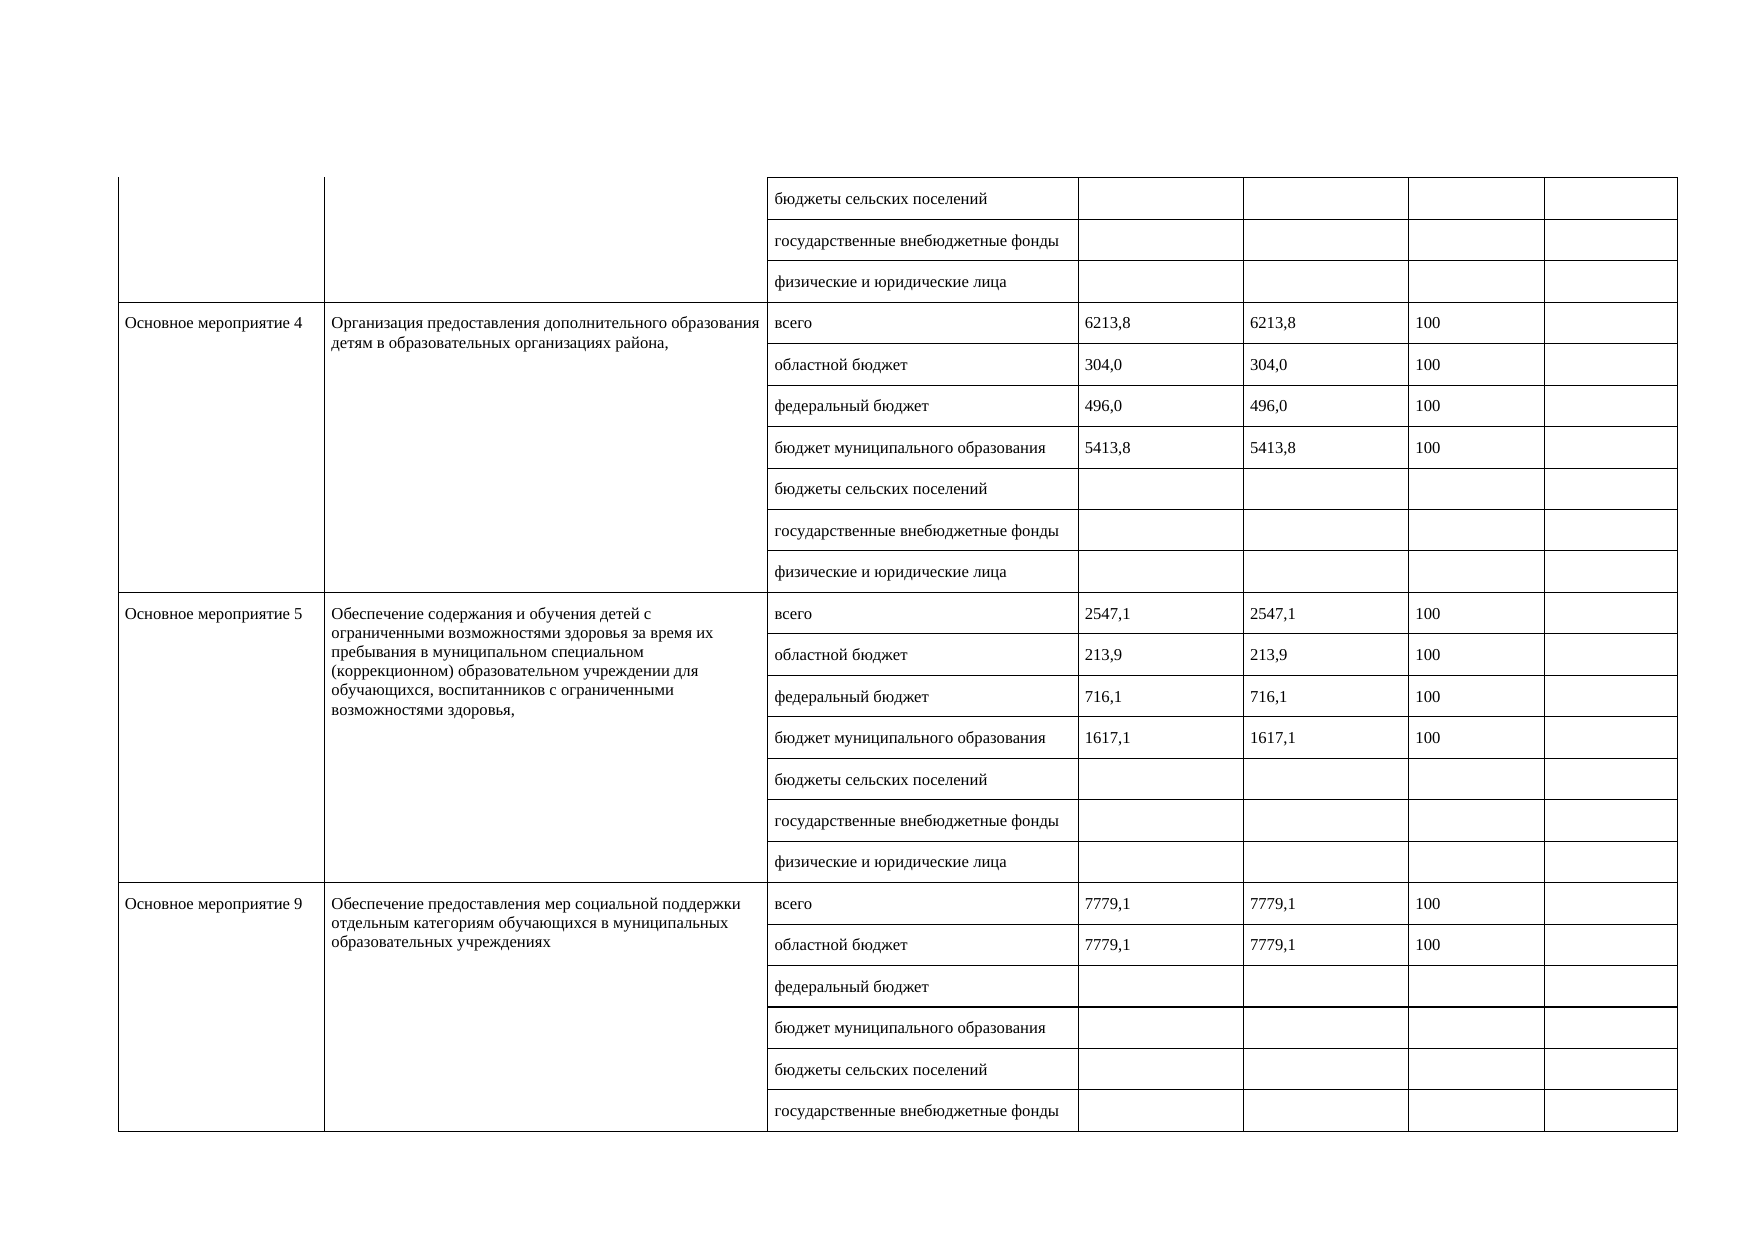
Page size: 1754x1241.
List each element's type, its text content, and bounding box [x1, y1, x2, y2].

table_cell [1079, 759, 1243, 799]
table_cell 716,1 [1244, 676, 1408, 716]
table_cell [1244, 1090, 1408, 1131]
table_cell физические и юридические лица [768, 842, 1078, 882]
table_cell 100 [1409, 386, 1544, 426]
table_cell 100 [1409, 925, 1544, 965]
table_cell [1545, 842, 1677, 882]
table_cell [1409, 551, 1544, 592]
table_cell 5413,8 [1244, 427, 1408, 467]
table_cell бюджет муниципального образования [768, 427, 1078, 467]
table_cell 100 [1409, 883, 1544, 923]
table_cell [1409, 759, 1544, 799]
table_cell 496,0 [1079, 386, 1243, 426]
table_cell [1545, 551, 1677, 592]
table_cell [1545, 800, 1677, 841]
table_cell [1545, 344, 1677, 384]
table_cell [1545, 510, 1677, 550]
table_cell [1079, 800, 1243, 841]
table_cell [1545, 759, 1677, 799]
table_cell [1545, 593, 1677, 633]
table_cell [1545, 883, 1677, 923]
table_cell федеральный бюджет [768, 386, 1078, 426]
table_cell государственные внебюджетные фонды [768, 800, 1078, 841]
table_cell государственные внебюджетные фонды [768, 220, 1078, 260]
table_cell 7779,1 [1079, 925, 1243, 965]
table_cell [1545, 303, 1677, 343]
table_cell [1545, 1049, 1677, 1089]
table_cell бюджет муниципального образования [768, 717, 1078, 758]
table_cell [1409, 178, 1544, 219]
table_cell [1079, 1049, 1243, 1089]
table_cell 7779,1 [1244, 925, 1408, 965]
table_cell [1079, 1090, 1243, 1131]
table_cell [1244, 220, 1408, 260]
table_cell [1244, 1008, 1408, 1048]
table_cell 5413,8 [1079, 427, 1243, 467]
table_cell 6213,8 [1244, 303, 1408, 343]
table_cell [1244, 966, 1408, 1006]
table_cell [1244, 510, 1408, 550]
table_cell бюджеты сельских поселений [768, 1049, 1078, 1089]
table_cell [1409, 842, 1544, 882]
table_cell [1079, 220, 1243, 260]
table_cell [1409, 220, 1544, 260]
table_cell [1244, 759, 1408, 799]
table_cell областной бюджет [768, 634, 1078, 675]
table_cell 100 [1409, 344, 1544, 384]
table_cell [1545, 717, 1677, 758]
table_cell [1079, 510, 1243, 550]
table_cell [1244, 800, 1408, 841]
table_cell 1617,1 [1079, 717, 1243, 758]
table_cell областной бюджет [768, 925, 1078, 965]
table_cell [1545, 427, 1677, 467]
table_cell [1545, 261, 1677, 302]
table_cell 100 [1409, 593, 1544, 633]
table_cell 6213,8 [1079, 303, 1243, 343]
table_cell 100 [1409, 717, 1544, 758]
table_cell Основное мероприятие 5 [119, 593, 324, 882]
table_cell бюджеты сельских поселений [768, 469, 1078, 509]
table_cell областной бюджет [768, 344, 1078, 384]
table_cell [1244, 469, 1408, 509]
table_cell Основное мероприятие 4 [119, 303, 324, 592]
table_cell Обеспечение предоставления мер социальной поддержки отдельным категориям обучающихся в муниципальных образовательных учреждениях [325, 883, 767, 1131]
table_cell всего [768, 303, 1078, 343]
table_cell федеральный бюджет [768, 676, 1078, 716]
table_cell [1545, 925, 1677, 965]
table_cell всего [768, 883, 1078, 923]
table_cell всего [768, 593, 1078, 633]
table_cell физические и юридические лица [768, 261, 1078, 302]
table_cell [1545, 676, 1677, 716]
table_cell [1545, 1008, 1677, 1048]
table_cell Организация предоставления дополнительного образования детям в образовательных организациях района, [325, 303, 767, 592]
table_cell 7779,1 [1079, 883, 1243, 923]
table_cell [1409, 966, 1544, 1006]
table_cell [1545, 178, 1677, 219]
table_cell [1409, 1049, 1544, 1089]
table_cell [1409, 1090, 1544, 1131]
table_cell [1079, 551, 1243, 592]
table_cell [1409, 1008, 1544, 1048]
table_cell [1409, 510, 1544, 550]
table_cell 100 [1409, 634, 1544, 675]
table_cell Обеспечение содержания и обучения детей с ограниченными возможностями здоровья за время их пребывания в муниципальном специальном (коррекционном) образовательном учреждении для обучающихся, воспитанников с ограниченными возможностями здоровья, [325, 593, 767, 882]
table_cell бюджеты сельских поселений [768, 759, 1078, 799]
table_cell [1079, 178, 1243, 219]
table_cell 304,0 [1079, 344, 1243, 384]
table_cell государственные внебюджетные фонды [768, 510, 1078, 550]
table_cell [1079, 469, 1243, 509]
table_cell бюджет муниципального образования [768, 1008, 1078, 1048]
table_cell [1079, 261, 1243, 302]
table_cell [1409, 261, 1544, 302]
table_cell 100 [1409, 427, 1544, 467]
table_cell [1244, 842, 1408, 882]
table_cell [1244, 551, 1408, 592]
table_cell [1545, 469, 1677, 509]
table_cell физические и юридические лица [768, 551, 1078, 592]
table_cell 1617,1 [1244, 717, 1408, 758]
table_cell 716,1 [1079, 676, 1243, 716]
table_cell 496,0 [1244, 386, 1408, 426]
table_cell [1079, 966, 1243, 1006]
table_cell [1409, 800, 1544, 841]
table_cell [1545, 386, 1677, 426]
table_cell 100 [1409, 303, 1544, 343]
table_cell 304,0 [1244, 344, 1408, 384]
table_cell государственные внебюджетные фонды [768, 1090, 1078, 1131]
table_cell Основное мероприятие 9 [119, 883, 324, 1131]
table_cell 7779,1 [1244, 883, 1408, 923]
table_cell 2547,1 [1079, 593, 1243, 633]
table_cell [1079, 842, 1243, 882]
table_cell [1545, 220, 1677, 260]
table_cell [1244, 261, 1408, 302]
table_cell [1079, 1008, 1243, 1048]
table_cell 100 [1409, 676, 1544, 716]
table_cell [1545, 966, 1677, 1006]
table_cell 2547,1 [1244, 593, 1408, 633]
table_cell [1545, 1090, 1677, 1131]
table_cell 213,9 [1244, 634, 1408, 675]
table_cell 213,9 [1079, 634, 1243, 675]
table_cell федеральный бюджет [768, 966, 1078, 1006]
table_cell бюджеты сельских поселений [768, 178, 1078, 219]
table_cell [1409, 469, 1544, 509]
table_cell [1244, 178, 1408, 219]
table_cell [1545, 634, 1677, 675]
table_cell [1244, 1049, 1408, 1089]
